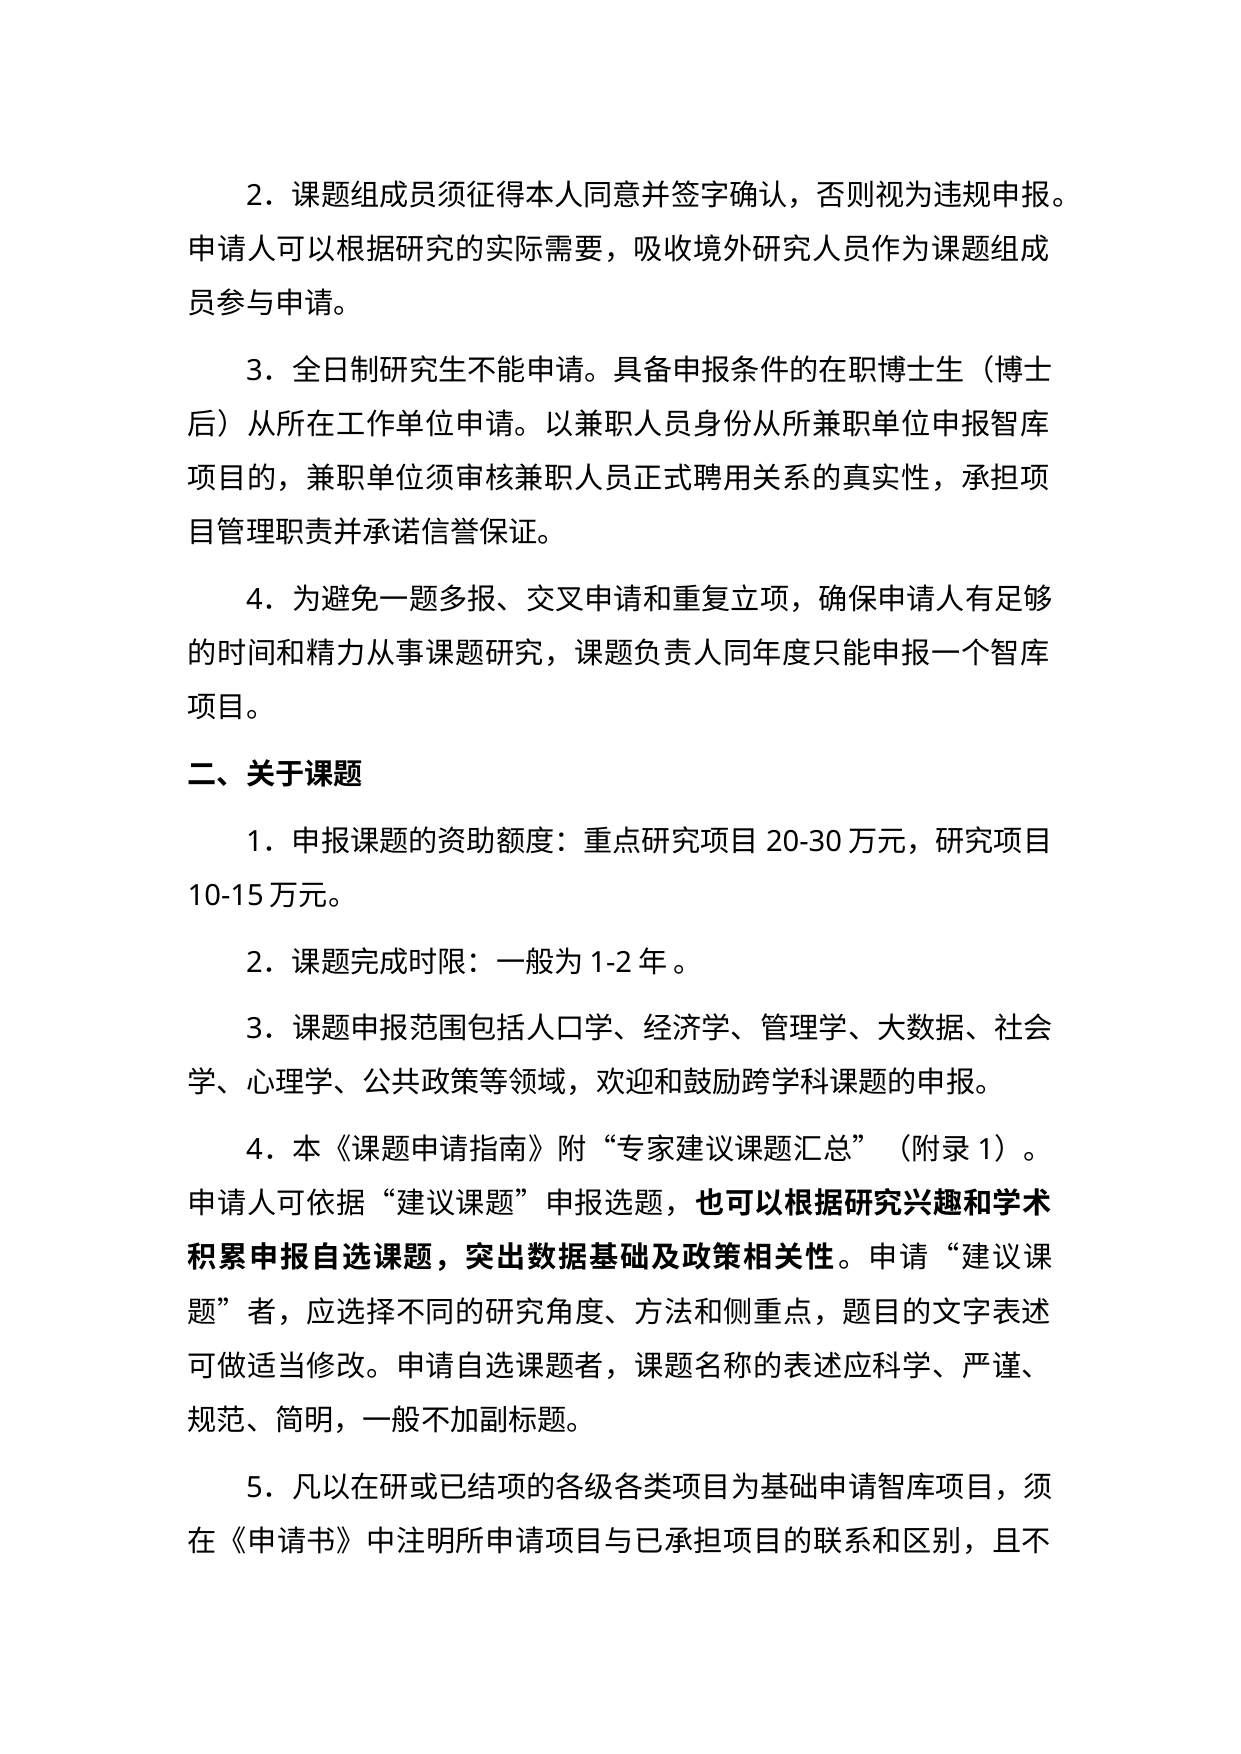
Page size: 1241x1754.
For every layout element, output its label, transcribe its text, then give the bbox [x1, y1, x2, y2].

text 2．课题组成员须征得本人同意并签字确认，否则视为违规申报。申请人可以根据研究的实际需要，吸收境外研究人员作为课题组成员参与申请。 [187, 162, 1053, 324]
text 4．本《课题申请指南》附“专家建议课题汇总”（附录1）。申请人可依据“建议课题”申报选题，也可以根据研究兴趣和学术积累申报自选课题，突出数据基础及政策相关性。申请“建议课题”者，应选择不同的研究角度、方法和侧重点，题目的文字表述可做适当修改。申请自选课题者，课题名称的表述应科学、严谨、规范、简明，一般不加副标题。 [187, 1116, 1053, 1441]
text 二、关于课题 [187, 741, 1053, 795]
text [187, 1454, 1053, 1562]
text 3．全日制研究生不能申请。具备申报条件的在职博士生（博士后）从所在工作单位申请。以兼职人员身份从所兼职单位申报智库项目的，兼职单位须审核兼职人员正式聘用关系的真实性，承担项目管理职责并承诺信誉保证。 [187, 337, 1053, 554]
text 4．为避免一题多报、交叉申请和重复立项，确保申请人有足够的时间和精力从事课题研究，课题负责人同年度只能申报一个智库项目。 [187, 566, 1053, 729]
text 1．申报课题的资助额度：重点研究项目20-30万元，研究项目10-15万元。 [187, 808, 1053, 916]
text 2．课题完成时限：一般为1-2年 。 [187, 929, 1053, 983]
text 3．课题申报范围包括人口学、经济学、管理学、大数据、社会学、心理学、公共政策等领域，欢迎和鼓励跨学科课题的申报。 [187, 995, 1053, 1104]
